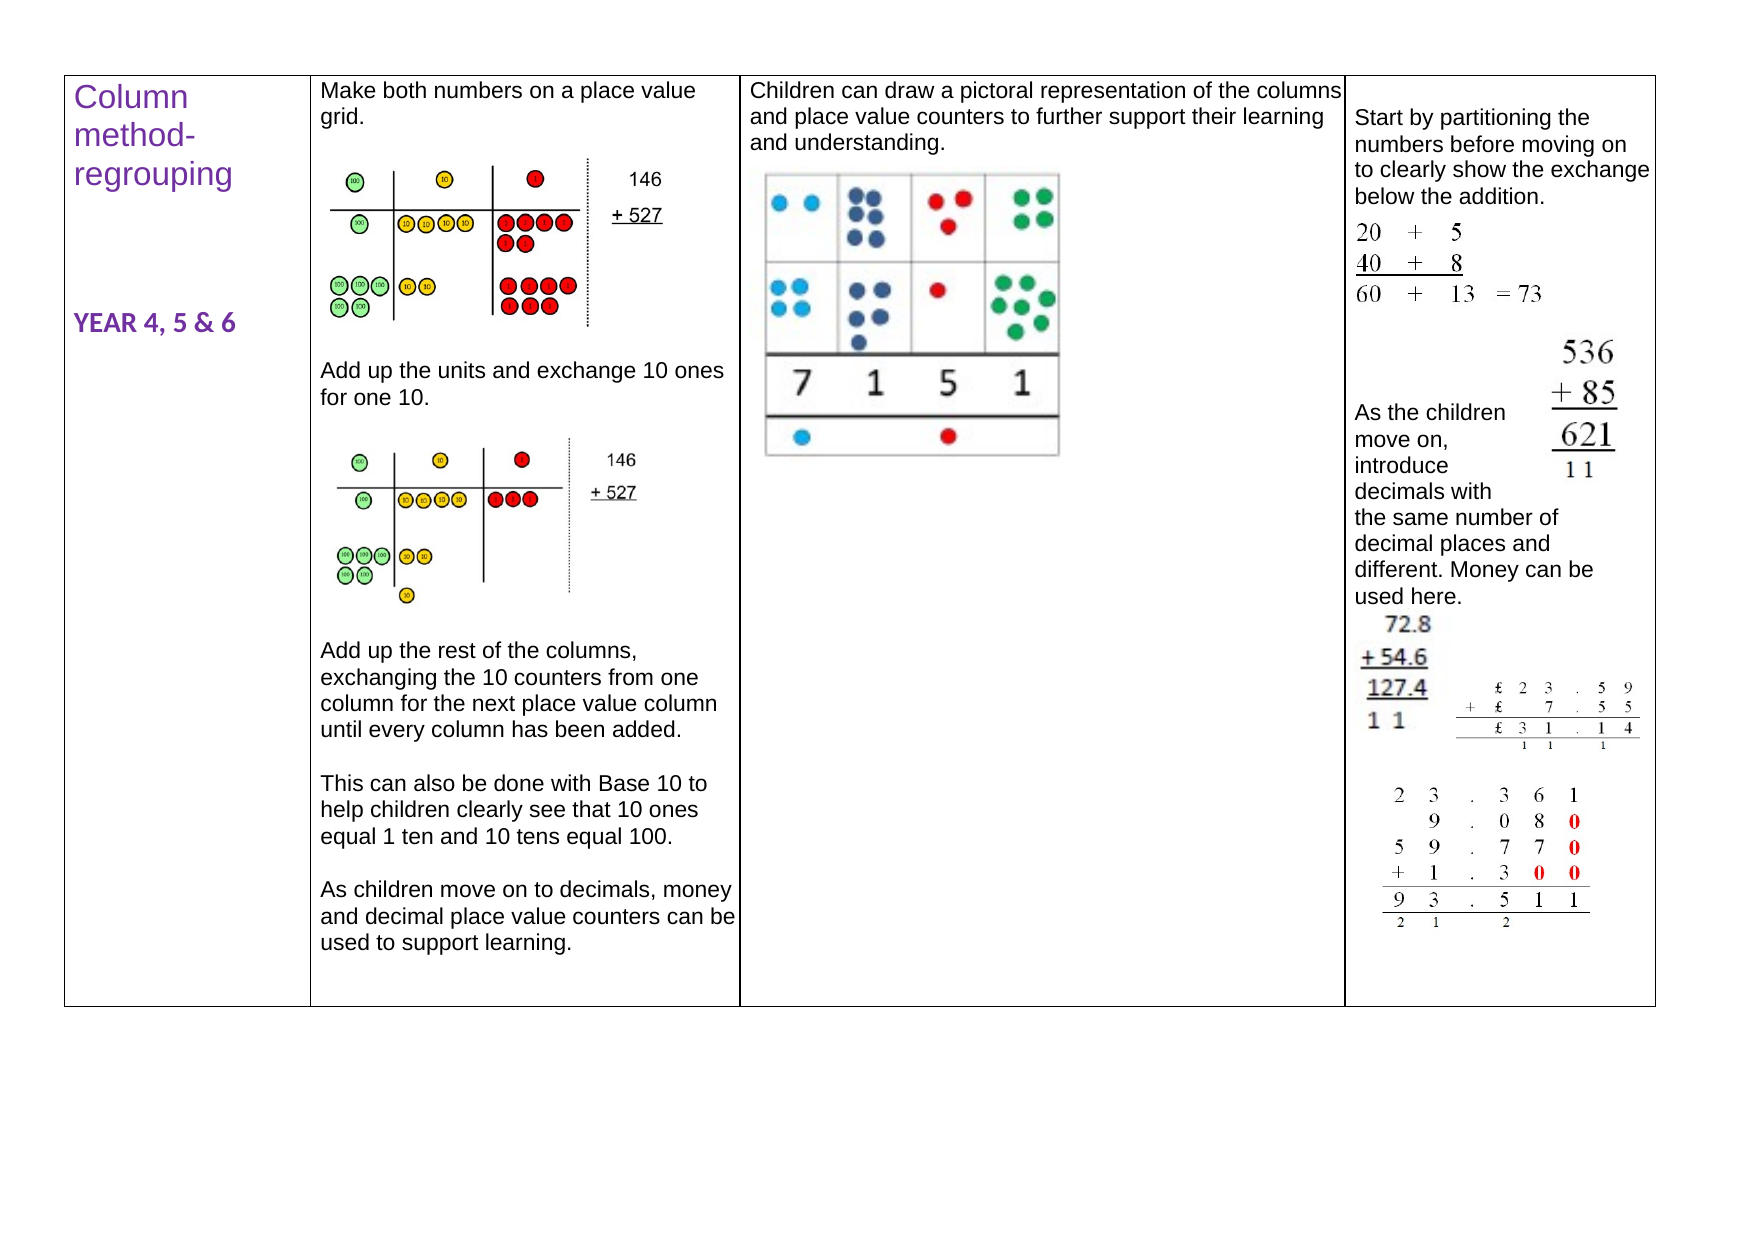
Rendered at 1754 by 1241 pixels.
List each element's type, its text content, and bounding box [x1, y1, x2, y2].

table_cell Column method- regrouping YEAR 4, 5 & 6 [65, 76, 310, 1006]
picture [748, 166, 1080, 470]
table_cell Children can draw a pictoral representation of the columns and place value counters to further support their learning and understanding. [741, 76, 1344, 1006]
picture [327, 438, 648, 610]
picture [1373, 776, 1598, 933]
table_cell Start by partitioning the numbers before moving on to clearly show the exchange below the addition. As the children move on, introduce decimals with the same number of decimal places and different. Money can be used here. [1346, 76, 1655, 1006]
picture [1353, 209, 1547, 316]
picture [1537, 323, 1630, 483]
picture [320, 157, 677, 330]
picture [1353, 608, 1646, 757]
table_cell Make both numbers on a place value grid. Add up the units and exchange 10 ones for one 10. Add up the rest of the columns, exchanging the 10 counters from one column for the next place value column until every column has been added. This can also be done with Base 10 to help children clearly see that 10 ones equal 1 ten and 10 tens equal 100. As children move on to decimals, money and decimal place value counters can be used to support learning. [311, 76, 739, 1006]
